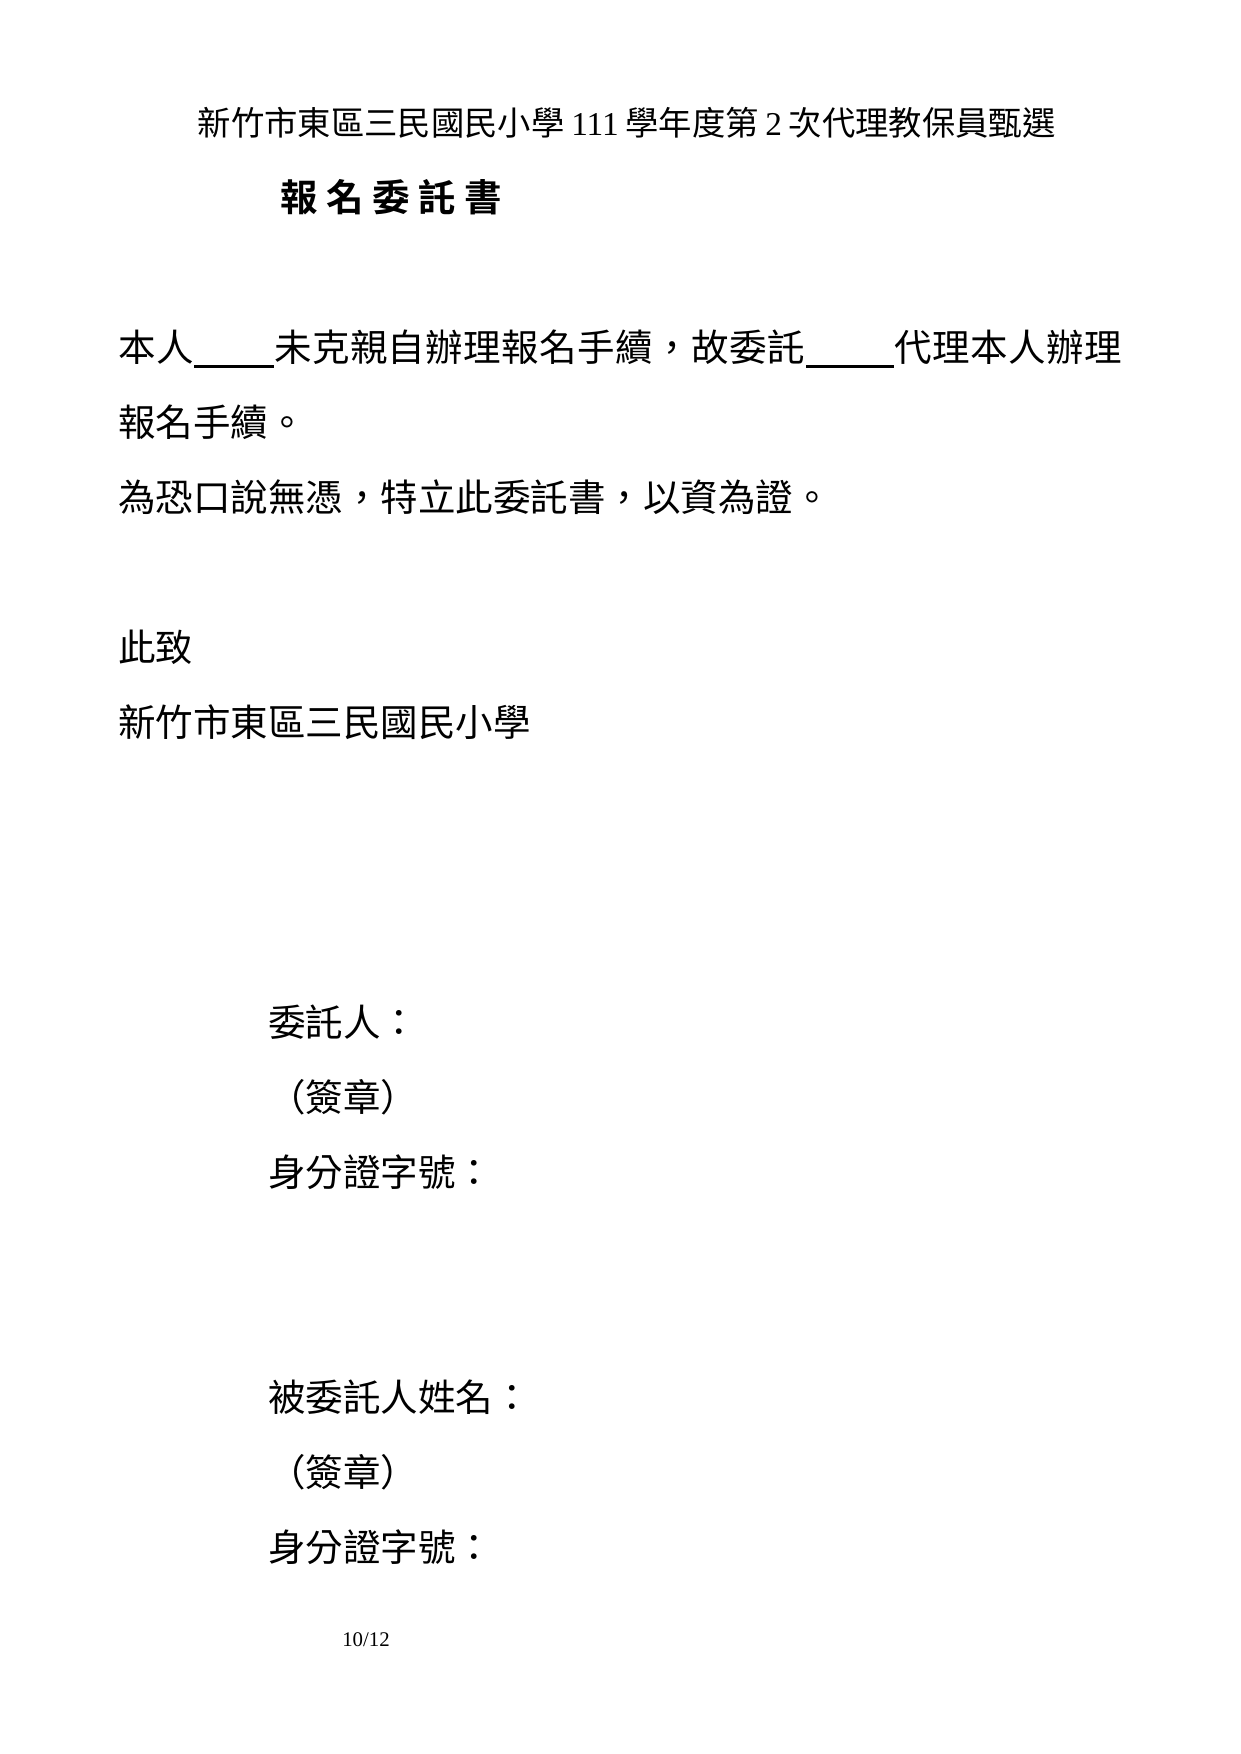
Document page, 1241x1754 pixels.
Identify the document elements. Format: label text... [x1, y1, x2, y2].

text 報 名 委 託 書 [118, 158, 1122, 233]
text 委託人： [118, 983, 1122, 1058]
text （簽章） [118, 1433, 1122, 1508]
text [118, 83, 1122, 158]
text （簽章） [118, 1058, 1122, 1133]
text 被委託人姓名： [118, 1358, 1122, 1433]
text 身分證字號： [118, 1133, 1122, 1208]
text 身分證字號： [118, 1508, 1122, 1583]
text 本人 未克親自辦理報名手續，故委託 代理本人辦理報名手續。 [118, 308, 1122, 458]
text 此致 [118, 608, 1122, 683]
text 新竹市東區三民國民小學 [118, 683, 1122, 758]
text 為恐口說無憑，特立此委託書，以資為證。 [118, 458, 1122, 533]
